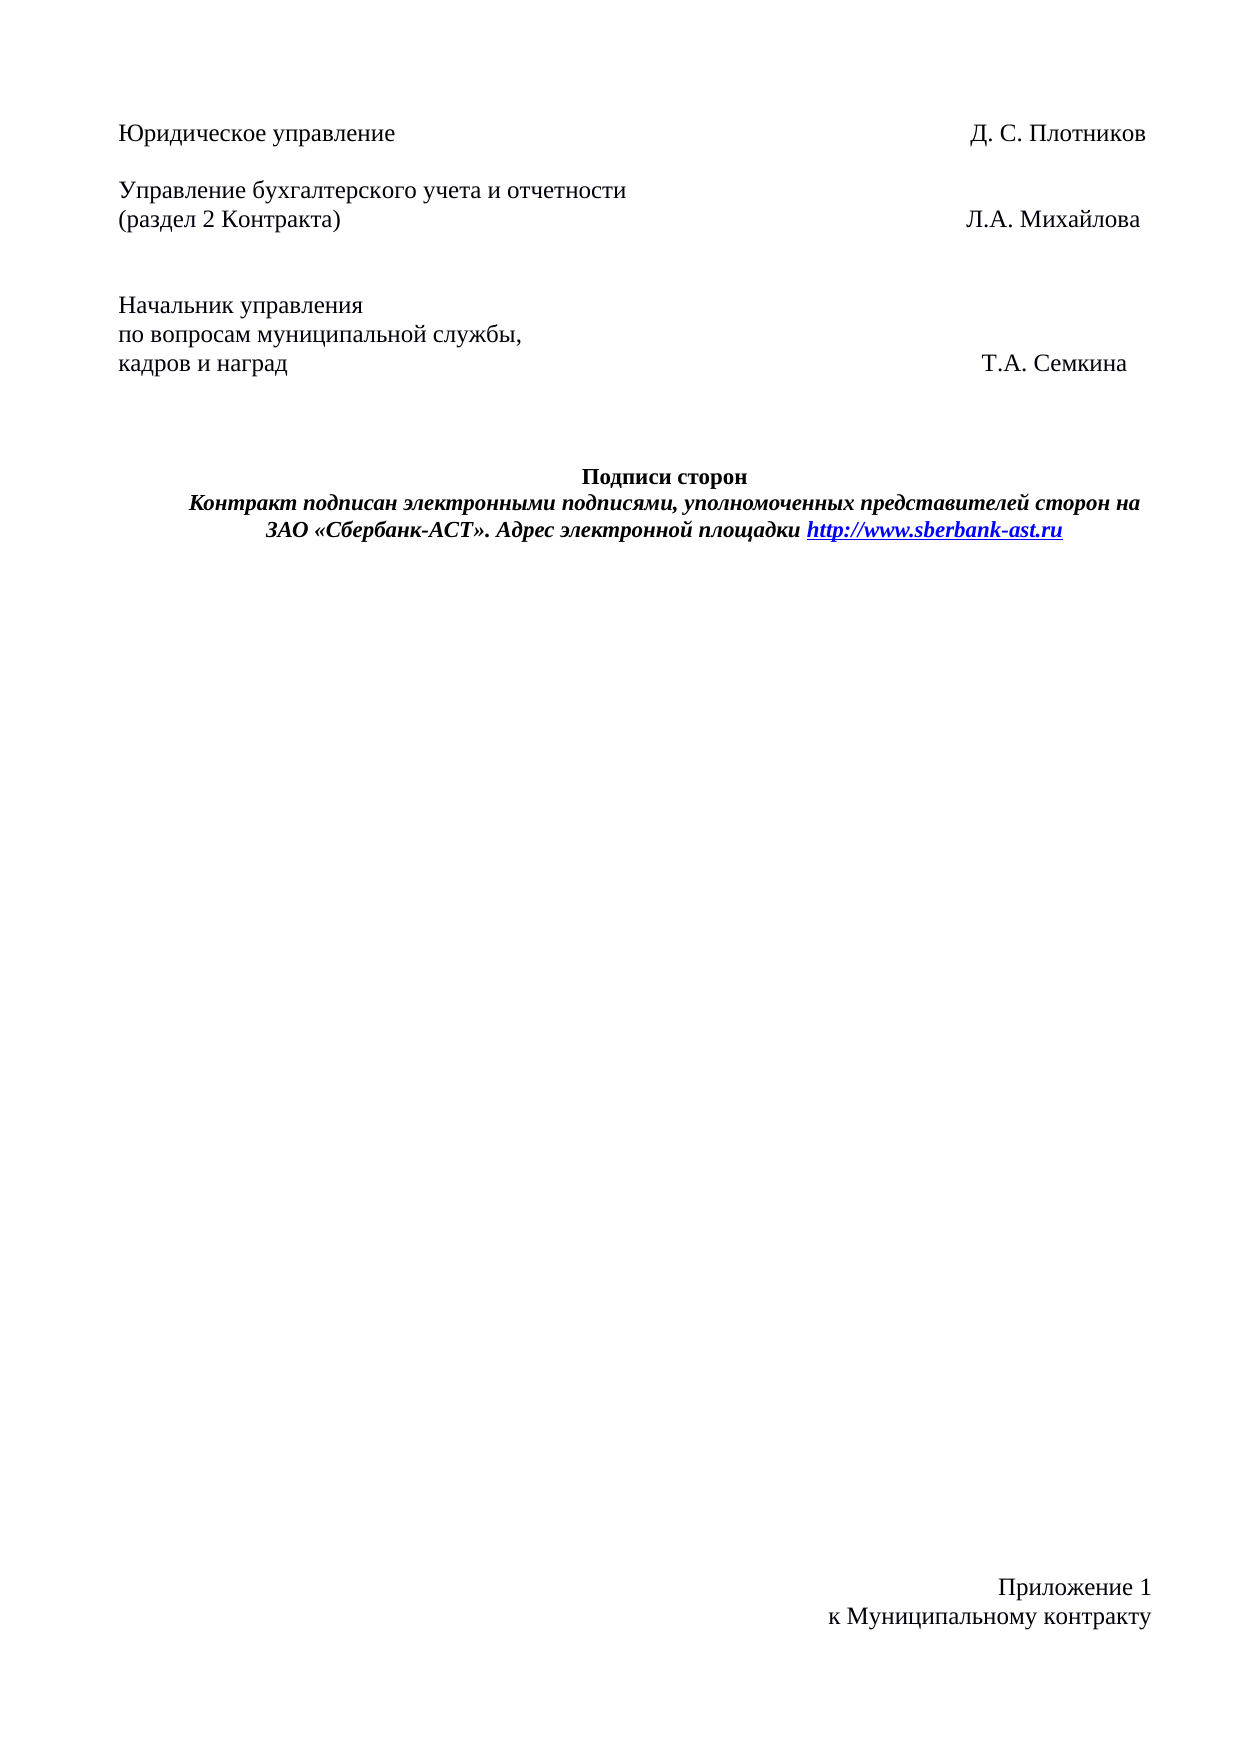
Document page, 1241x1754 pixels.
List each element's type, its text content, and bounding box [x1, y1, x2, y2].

text (раздел 2 Контракта) Л.А. Михайлова [118, 204, 1152, 233]
text Контракт подписан электронными подписями, уполномоченных представителей сторон на ЗАО «Сбербанк-АСТ». Адрес электронной площадки http://www.sberbank-ast.ru [177, 489, 1152, 542]
text Приложение 1 [177, 1572, 1152, 1601]
text Юридическое управление Д. С. Плотников [118, 118, 1152, 147]
text Управление бухгалтерского учета и отчетности [118, 176, 1152, 204]
text по вопросам муниципальной службы, [118, 319, 1152, 348]
text кадров и наград Т.А. Семкина [118, 348, 1152, 377]
text Подписи сторон [177, 463, 1152, 489]
text к Муниципальному контракту [177, 1601, 1152, 1630]
text Начальник управления [118, 291, 1152, 319]
